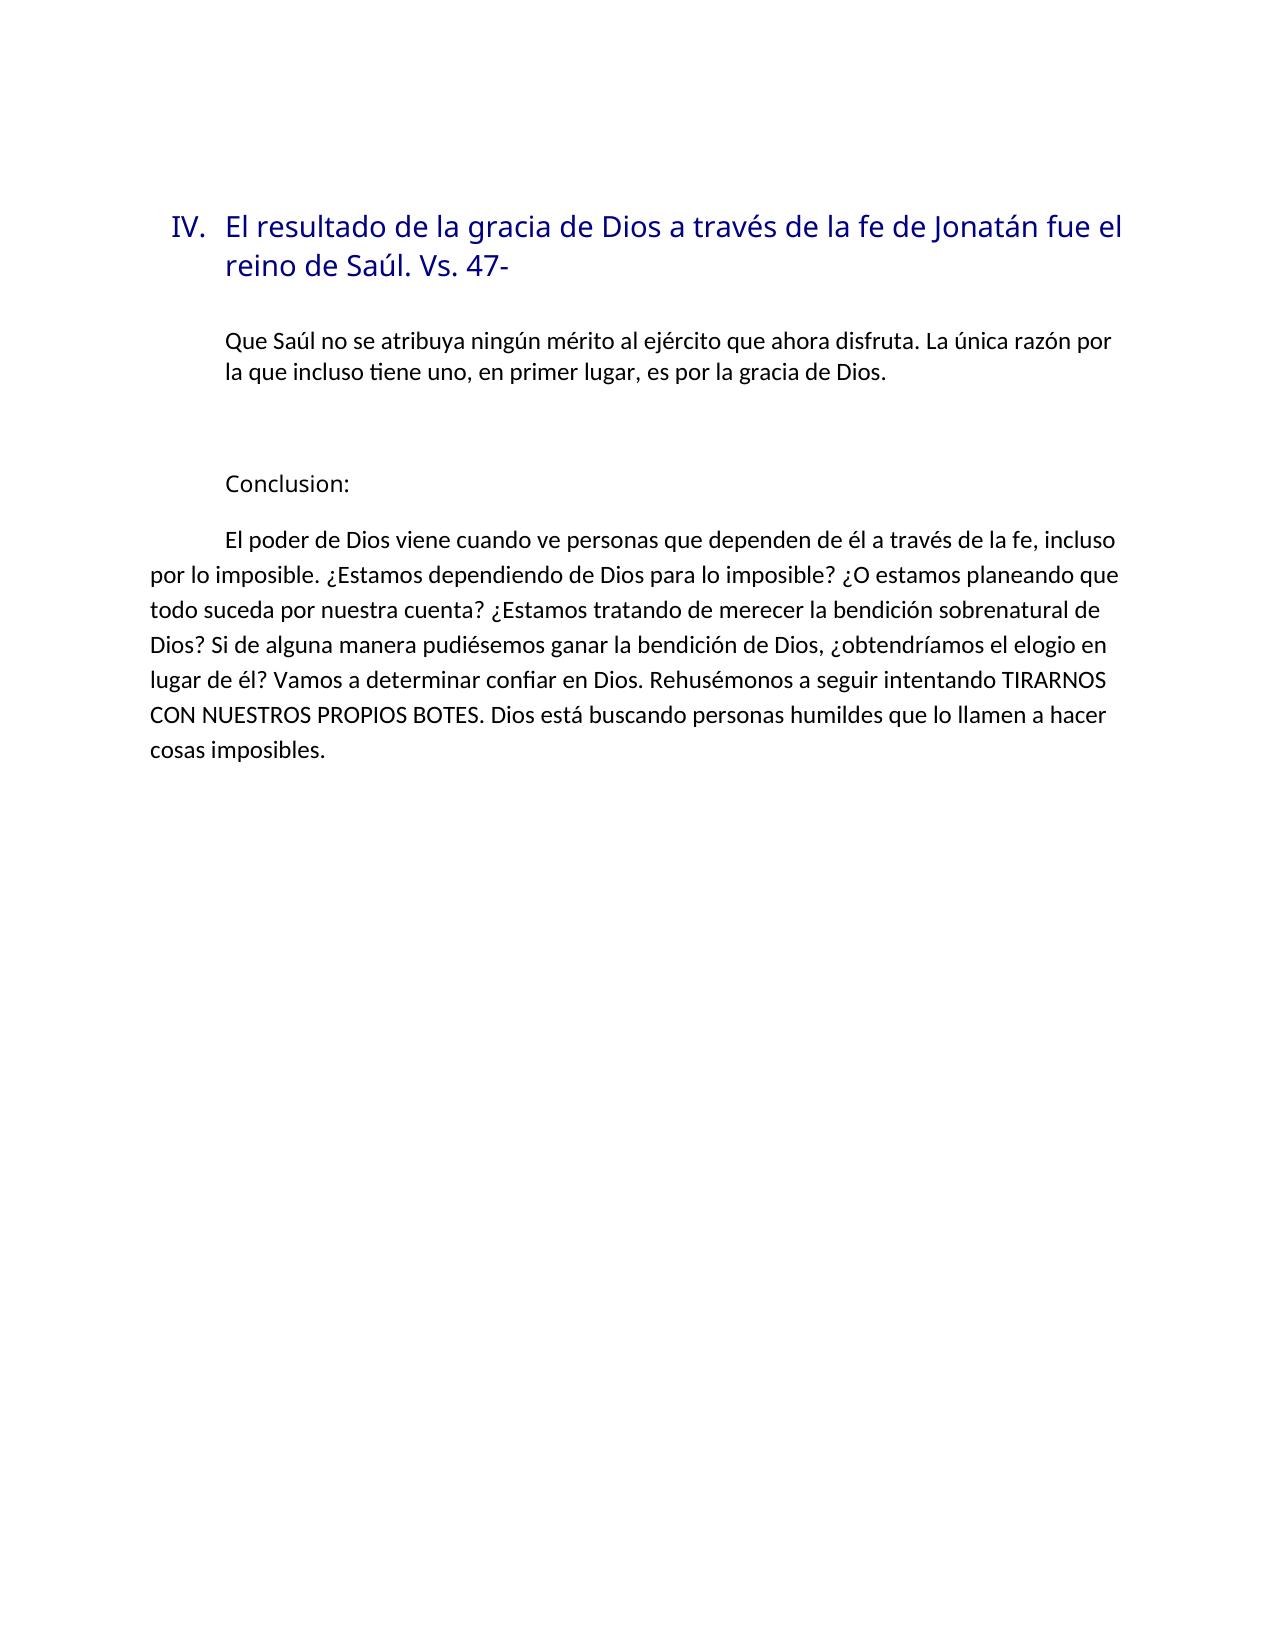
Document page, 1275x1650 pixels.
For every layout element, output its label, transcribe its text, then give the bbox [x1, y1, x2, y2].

text Conclusion: [150, 468, 1125, 499]
list Que Saúl no se atribuya ningún mérito al ejército que ahora disfruta. La única razón por la que incluso tiene uno, en primer lugar, es por la gracia de Dios. [225, 325, 1125, 386]
text El poder de Dios viene cuando ve personas que dependen de él a través de la fe, incluso por lo imposible. ¿Estamos dependiendo de Dios para lo imposible? ¿O estamos planeando que todo suceda por nuestra cuenta? ¿Estamos tratando de merecer la bendición sobrenatural de Dios? Si de alguna manera pudiésemos ganar la bendición de Dios, ¿obtendríamos el elogio en lugar de él? Vamos a determinar confiar en Dios. Rehusémonos a seguir intentando TIRARNOS CON NUESTROS PROPIOS BOTES. Dios está buscando personas humildes que lo llamen a hacer cosas imposibles. [150, 524, 1125, 765]
list El resultado de la gracia de Dios a través de la fe de Jonatán fue el reino de Saúl. Vs. 47- [206, 206, 1125, 285]
